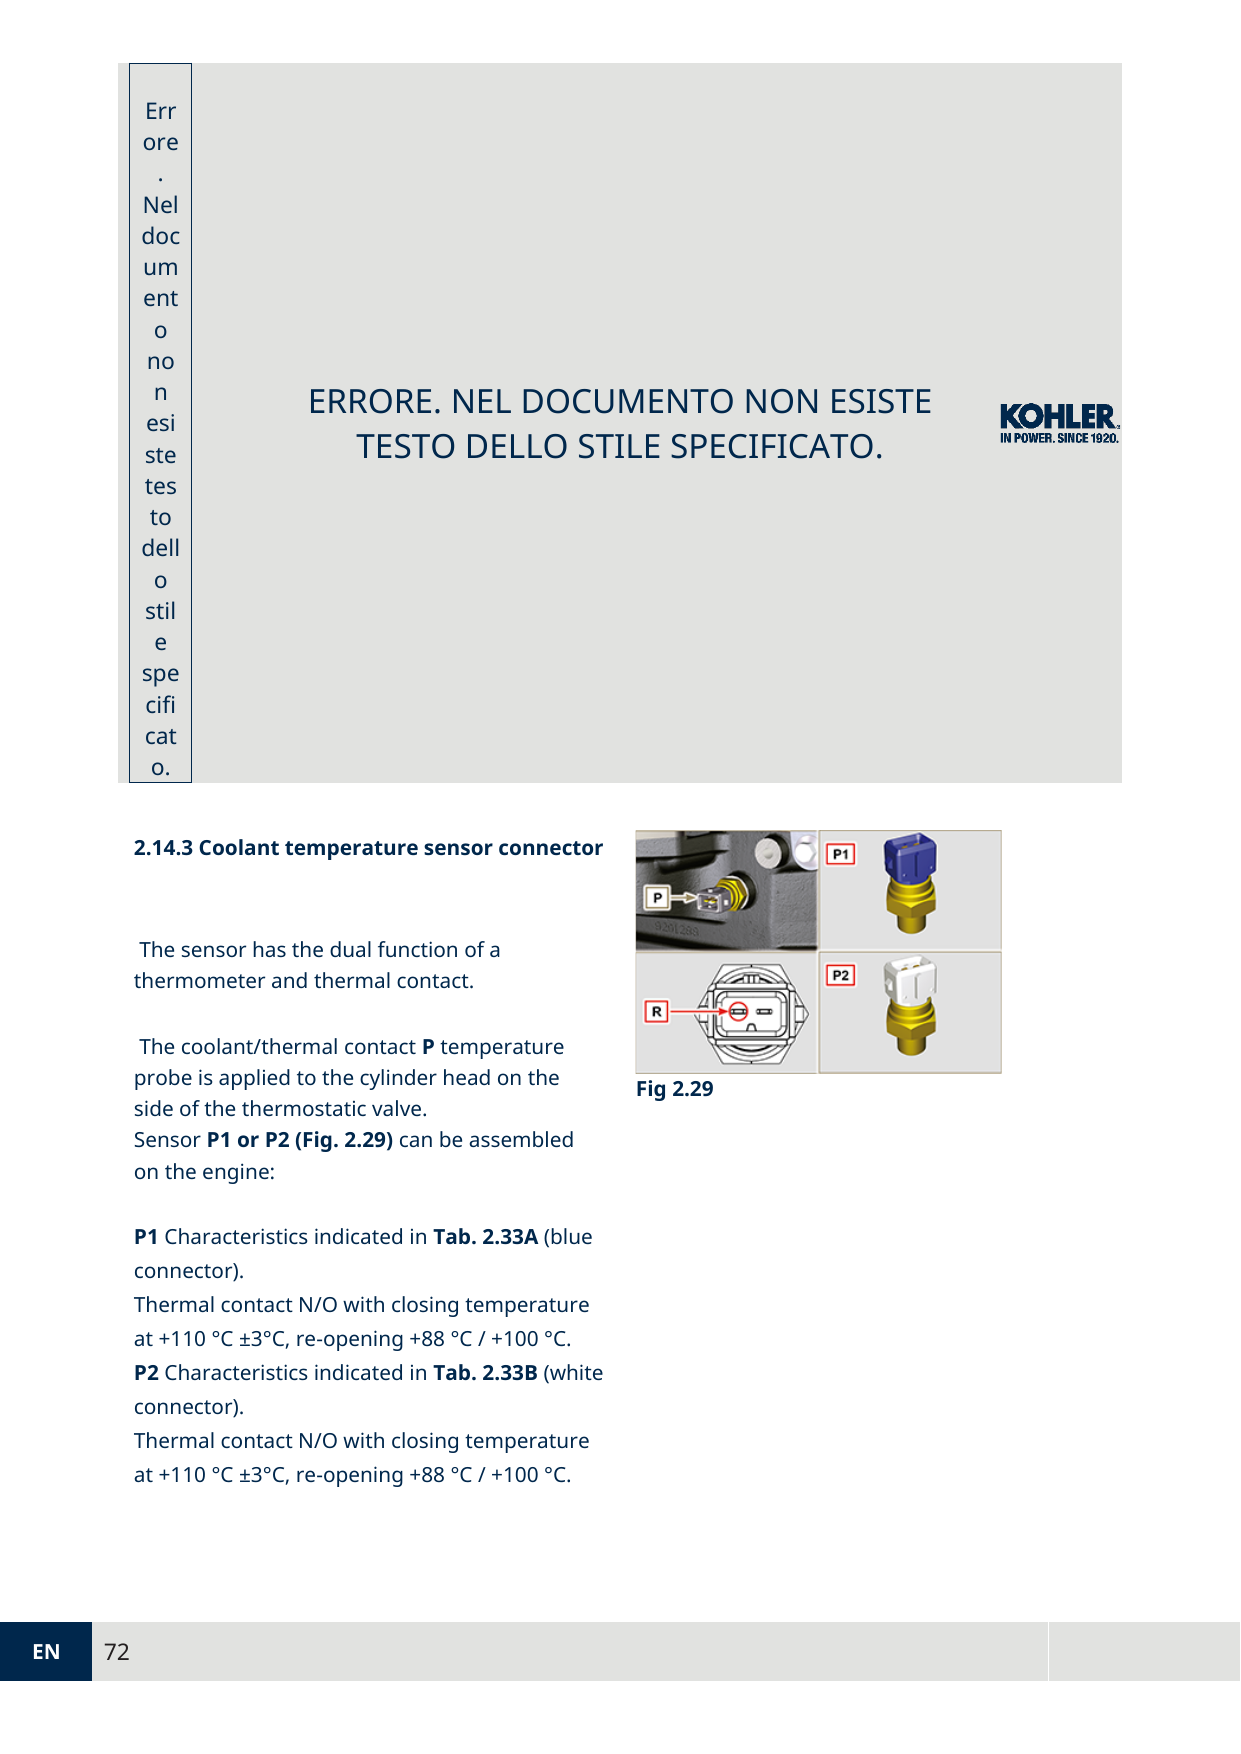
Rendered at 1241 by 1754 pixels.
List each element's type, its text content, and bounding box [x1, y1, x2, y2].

table_header Fig 2.29 [620, 815, 1122, 1570]
table_header 2.14.3 Coolant temperature sensor connector The sensor has the dual function of a thermometer and thermal contact. The coolant/thermal contact P temperature probe is applied to the cylinder head on the side of the thermostatic valve. Sensor P1 or P2 (Fig. 2.29) can be assembled on the engine: P1 Characteristics indicated in Tab. 2.33A (blue connector). Thermal contact N/O with closing temperature at +110 °C ±3°C, re-opening +88 °C / +100 °C. P2 Characteristics indicated in Tab. 2.33B (white connector). Thermal contact N/O with closing temperature at +110 °C ±3°C, re-opening +88 °C / +100 °C. NOTE : R indicates the pin where it is possible to measure electrical resistance. Tab 2.33A Tab 2.33B [118, 815, 620, 1570]
picture [635, 830, 1002, 1074]
picture [1000, 403, 1121, 443]
